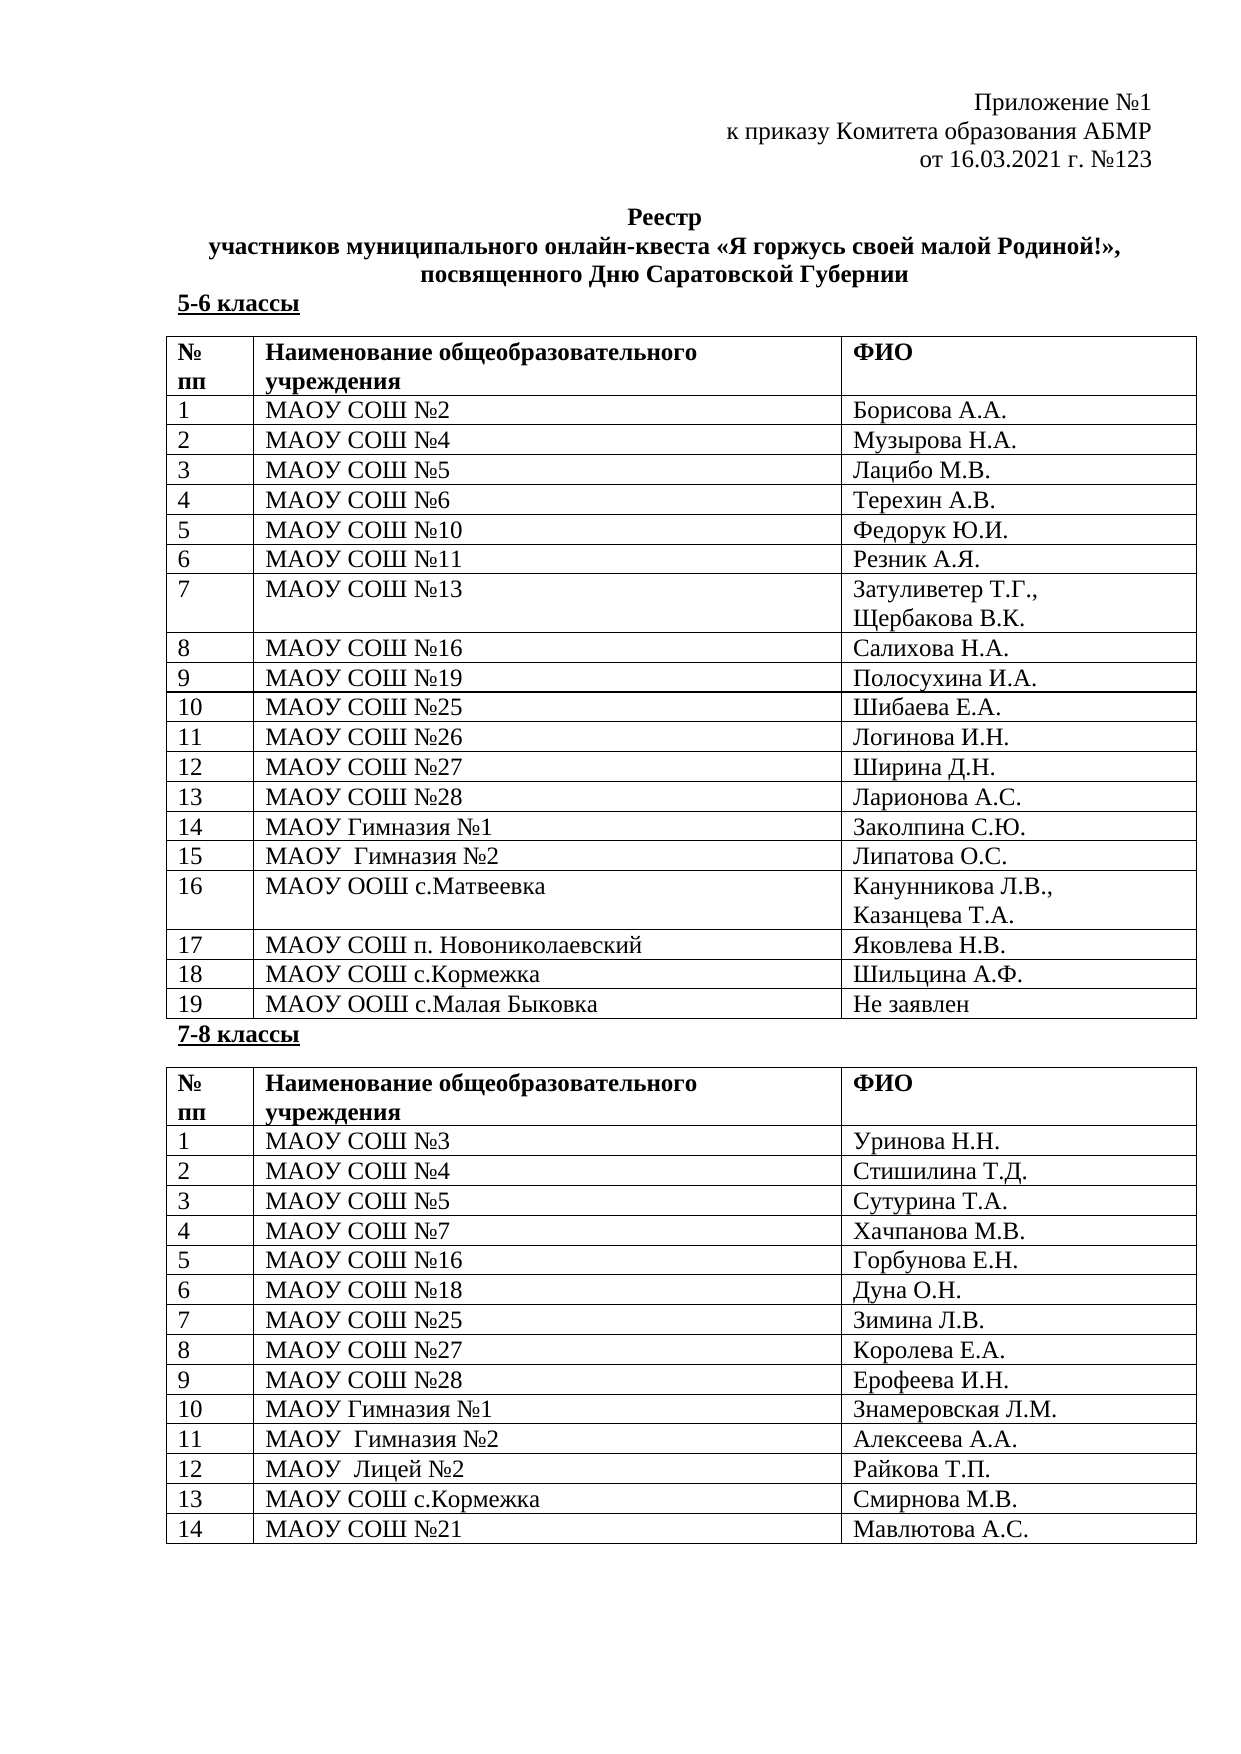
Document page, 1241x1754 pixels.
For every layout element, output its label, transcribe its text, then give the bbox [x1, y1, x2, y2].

table_cell 14 [167, 812, 253, 840]
table_cell МАОУ Гимназия №2 [254, 1424, 841, 1453]
table_cell МАОУ СОШ №6 [254, 485, 841, 514]
table_cell Стишилина Т.Д. [842, 1156, 1196, 1185]
table_cell МАОУ ООШ с.Малая Быковка [254, 989, 841, 1018]
table_cell Не заявлен [842, 989, 1196, 1018]
text Приложение №1 [767, 87, 1152, 116]
table_cell МАОУ Гимназия №1 [254, 812, 841, 840]
table_cell Яковлева Н.В. [842, 930, 1196, 958]
table_cell МАОУ ООШ с.Матвеевка [254, 871, 841, 929]
table_cell 10 [167, 1395, 253, 1423]
table_cell Хачпанова М.В. [842, 1216, 1196, 1244]
table_cell 4 [167, 1216, 253, 1244]
table_header Наименование общеобразовательного учреждения [254, 1068, 841, 1125]
table_cell МАОУ СОШ №10 [254, 515, 841, 543]
table_cell 5 [167, 1246, 253, 1274]
table_cell 5 [167, 515, 253, 543]
table_cell МАОУ СОШ №7 [254, 1216, 841, 1244]
table_cell 11 [167, 722, 253, 751]
table_cell Шильцина А.Ф. [842, 960, 1196, 988]
table_cell 12 [167, 752, 253, 781]
table_cell Резник А.Я. [842, 545, 1196, 573]
table_cell Салихова Н.А. [842, 633, 1196, 662]
text Реестр [177, 202, 1152, 231]
text от 16.03.2021 г. №123 [620, 144, 1152, 173]
table_cell 15 [167, 841, 253, 870]
table_cell Липатова О.С. [842, 841, 1196, 870]
table_cell МАОУ СОШ №27 [254, 1335, 841, 1364]
table_cell 6 [167, 545, 253, 573]
table_cell Федорук Ю.И. [842, 515, 1196, 543]
table_cell 7 [167, 1305, 253, 1334]
table_cell МАОУ СОШ №3 [254, 1126, 841, 1155]
table_cell МАОУ СОШ с.Кормежка [254, 1484, 841, 1513]
table_header № пп [167, 337, 253, 394]
table_cell Затуливетер Т.Г., Щербакова В.К. [842, 574, 1196, 632]
table_cell Шибаева Е.А. [842, 693, 1196, 721]
table_cell МАОУ СОШ №21 [254, 1514, 841, 1542]
table_header № пп [167, 1068, 253, 1125]
table_cell 8 [167, 633, 253, 662]
table_cell МАОУ СОШ №5 [254, 455, 841, 484]
table_cell МАОУ СОШ №25 [254, 1305, 841, 1334]
table_cell МАОУ СОШ №16 [254, 633, 841, 662]
table_cell 13 [167, 1484, 253, 1513]
table_cell МАОУ СОШ №11 [254, 545, 841, 573]
table_cell 2 [167, 1156, 253, 1185]
table_cell МАОУ СОШ №27 [254, 752, 841, 781]
table_cell Королева Е.А. [842, 1335, 1196, 1364]
table_cell Знамеровская Л.М. [842, 1395, 1196, 1423]
text 5-6 классы [177, 288, 1152, 317]
table_cell Терехин А.В. [842, 485, 1196, 514]
table_cell 16 [167, 871, 253, 929]
table_cell Логинова И.Н. [842, 722, 1196, 751]
table_cell 9 [167, 663, 253, 691]
table_cell Ширина Д.Н. [842, 752, 1196, 781]
table_cell МАОУ СОШ №18 [254, 1275, 841, 1304]
table_cell Борисова А.А. [842, 396, 1196, 424]
table_header ФИО [842, 337, 1196, 394]
table_cell МАОУ СОШ с.Кормежка [254, 960, 841, 988]
text к приказу Комитета образования АБМР [620, 116, 1152, 144]
table_cell 14 [167, 1514, 253, 1542]
table_cell МАОУ СОШ №2 [254, 396, 841, 424]
table_cell Ерофеева И.Н. [842, 1365, 1196, 1393]
table_cell 1 [167, 1126, 253, 1155]
table_cell Горбунова Е.Н. [842, 1246, 1196, 1274]
table_cell 12 [167, 1454, 253, 1483]
text 7-8 классы [177, 1019, 1152, 1048]
table_cell МАОУ СОШ №25 [254, 693, 841, 721]
table_cell Дуна О.Н. [842, 1275, 1196, 1304]
table_cell Зимина Л.В. [842, 1305, 1196, 1334]
table_cell МАОУ Гимназия №1 [254, 1395, 841, 1423]
table_cell МАОУ Гимназия №2 [254, 841, 841, 870]
table_cell Уринова Н.Н. [842, 1126, 1196, 1155]
table_cell Канунникова Л.В., Казанцева Т.А. [842, 871, 1196, 929]
table_cell 8 [167, 1335, 253, 1364]
table_cell 18 [167, 960, 253, 988]
table_cell МАОУ СОШ №28 [254, 782, 841, 811]
table_header ФИО [842, 1068, 1196, 1125]
table_cell МАОУ СОШ №13 [254, 574, 841, 632]
table_cell Полосухина И.А. [842, 663, 1196, 691]
table_cell 2 [167, 425, 253, 454]
table_cell МАОУ СОШ №4 [254, 425, 841, 454]
table_cell 19 [167, 989, 253, 1018]
table_cell 6 [167, 1275, 253, 1304]
table_cell МАОУ СОШ №26 [254, 722, 841, 751]
table_cell МАОУ Лицей №2 [254, 1454, 841, 1483]
table_cell 4 [167, 485, 253, 514]
table_header Наименование общеобразовательного учреждения [254, 337, 841, 394]
table_cell МАОУ СОШ п. Новониколаевский [254, 930, 841, 958]
table_cell 17 [167, 930, 253, 958]
table_cell Лацибо М.В. [842, 455, 1196, 484]
table_cell МАОУ СОШ №16 [254, 1246, 841, 1274]
table_cell 1 [167, 396, 253, 424]
table_cell Музырова Н.А. [842, 425, 1196, 454]
table_cell Мавлютова А.С. [842, 1514, 1196, 1542]
table_cell МАОУ СОШ №5 [254, 1186, 841, 1215]
text участников муниципального онлайн-квеста «Я горжусь своей малой Родиной!», посвященного Дню Саратовской Губернии [177, 231, 1152, 288]
table_cell Сутурина Т.А. [842, 1186, 1196, 1215]
table_cell 3 [167, 455, 253, 484]
table_cell 3 [167, 1186, 253, 1215]
table_cell 7 [167, 574, 253, 632]
table_cell 13 [167, 782, 253, 811]
table_cell 11 [167, 1424, 253, 1453]
table_cell МАОУ СОШ №19 [254, 663, 841, 691]
table_cell 9 [167, 1365, 253, 1393]
table_cell 10 [167, 693, 253, 721]
table_cell Заколпина С.Ю. [842, 812, 1196, 840]
table_cell Смирнова М.В. [842, 1484, 1196, 1513]
table_cell Райкова Т.П. [842, 1454, 1196, 1483]
table_cell Алексеева А.А. [842, 1424, 1196, 1453]
table_cell Ларионова А.С. [842, 782, 1196, 811]
table_cell МАОУ СОШ №4 [254, 1156, 841, 1185]
table_cell МАОУ СОШ №28 [254, 1365, 841, 1393]
